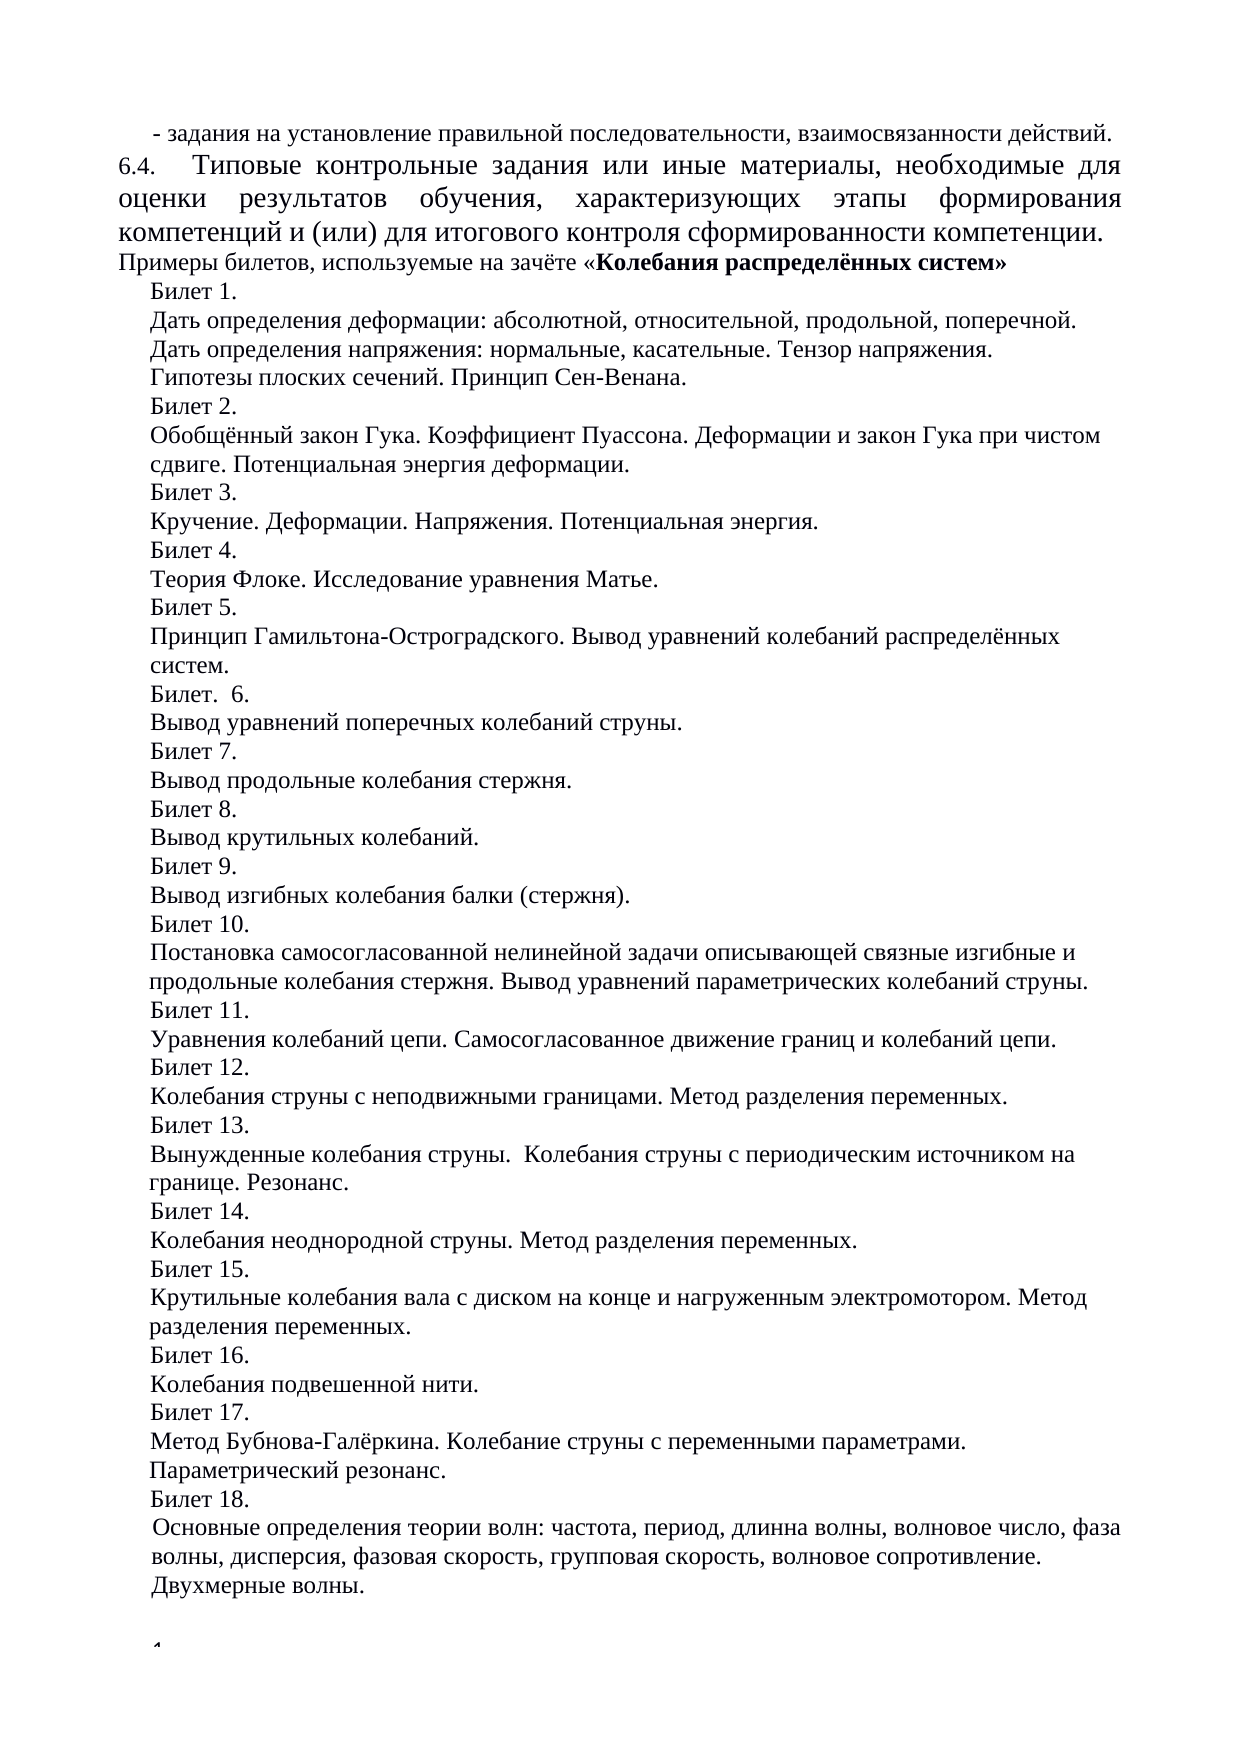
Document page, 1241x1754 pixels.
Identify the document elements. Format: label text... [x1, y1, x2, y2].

text Вывод уравнений поперечных колебаний струны. [149, 707, 1122, 736]
text Дать определения напряжения: нормальные, касательные. Тензор напряжения. [150, 334, 1122, 362]
text Билет 14. [149, 1196, 1122, 1225]
text Метод Бубнова-Галёркина. Колебание струны с переменными параметрами. Параметрический резонанс. [149, 1426, 1122, 1484]
text - задания на установление правильной последовательности, взаимосвязанности действий. [152, 118, 1122, 147]
text Вывод крутильных колебаний. [149, 822, 1122, 851]
text Билет 15. [149, 1254, 1122, 1282]
text Билет 1. [150, 276, 1122, 305]
text Билет 3. [150, 477, 1122, 506]
text Билет. 6. [149, 679, 1122, 707]
text Крутильные колебания вала с диском на конце и нагруженным электромотором. Метод разделения переменных. [149, 1282, 1122, 1340]
text Вывод изгибных колебания балки (стержня). [149, 880, 1122, 909]
text Билет 7. [149, 736, 1122, 765]
text Теория Флоке. Исследование уравнения Матье. [149, 564, 1122, 592]
text Дать определения деформации: абсолютной, относительной, продольной, поперечной. [150, 305, 1122, 334]
text Билет 12. [149, 1052, 1122, 1081]
text Билет 17. [149, 1397, 1122, 1426]
text Уравнения колебаний цепи. Самосогласованное движение границ и колебаний цепи. [149, 1024, 1122, 1052]
text Кручение. Деформации. Напряжения. Потенциальная энергия. [150, 506, 1122, 535]
text Постановка самосогласованной нелинейной задачи описывающей связные изгибные и продольные колебания стержня. Вывод уравнений параметрических колебаний струны. [149, 937, 1122, 995]
text Билет 11. [149, 995, 1122, 1024]
text Билет 16. [149, 1340, 1122, 1369]
text Принцип Гамильтона-Остроградского. Вывод уравнений колебаний распределённых систем. [150, 621, 1122, 679]
list Типовые контрольные задания или иные материалы, необходимые для оценки результатов обучения, характеризующих этапы формирования компетенций и (или) для итогового контроля сформированности компетенции. [118, 147, 1122, 247]
text Билет 10. [149, 909, 1122, 937]
text Колебания неоднородной струны. Метод разделения переменных. [149, 1225, 1122, 1254]
text Билет 18. [149, 1484, 1122, 1512]
text Основные определения теории волн: частота, период, длинна волны, волновое число, фаза волны, дисперсия, фазовая скорость, групповая скорость, волновое сопротивление. Двухмерные волны. [151, 1512, 1122, 1599]
text Обобщённый закон Гука. Коэффициент Пуассона. Деформации и закон Гука при чистом сдвиге. Потенциальная энергия деформации. [150, 420, 1122, 477]
text Билет 8. [149, 794, 1122, 822]
text Гипотезы плоских сечений. Принцип Сен-Венана. [150, 362, 1122, 391]
text Билет 5. [150, 592, 1122, 621]
text Примеры билетов, используемые на зачёте «Колебания распределённых систем» [118, 247, 1152, 276]
text Вывод продольные колебания стержня. [149, 765, 1122, 794]
text Билет 9. [149, 851, 1122, 880]
text Колебания подвешенной нити. [149, 1369, 1122, 1397]
text Билет 4. [150, 535, 1122, 564]
text Колебания струны с неподвижными границами. Метод разделения переменных. [149, 1081, 1122, 1110]
text Билет 13. [149, 1110, 1122, 1139]
text Билет 2. [150, 391, 1122, 420]
text Вынужденные колебания струны. Колебания струны с периодическим источником на границе. Резонанс. [149, 1139, 1122, 1196]
